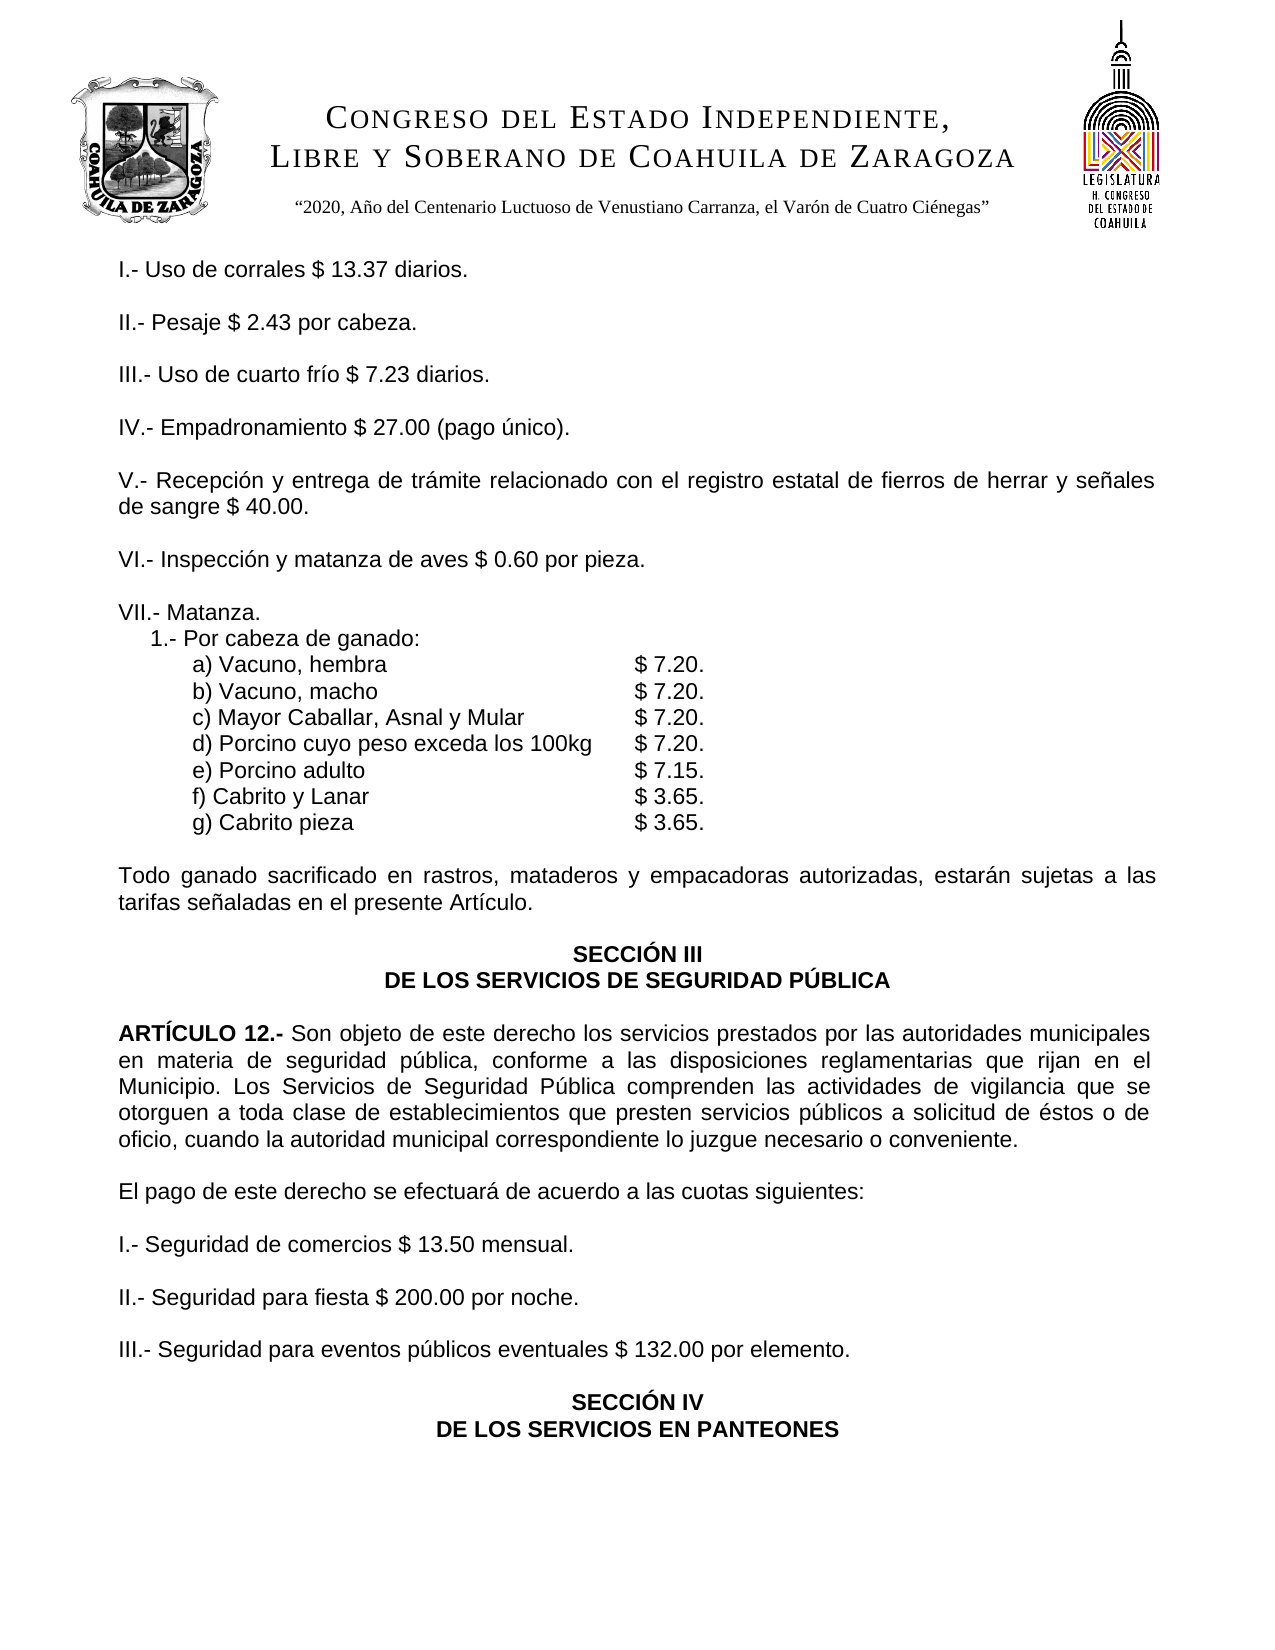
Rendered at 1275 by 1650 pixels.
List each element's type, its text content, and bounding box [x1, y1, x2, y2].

text f) Cabrito y Lanar $ 3.65. [118, 783, 1157, 809]
text I.- Uso de corrales $ 13.37 diarios. [118, 256, 1157, 282]
text II.- Seguridad para fiesta $ 200.00 por noche. [118, 1284, 1157, 1310]
text I.- Seguridad de comercios $ 13.50 mensual. [118, 1231, 1157, 1257]
text III.- Seguridad para eventos públicos eventuales $ 132.00 por elemento. [118, 1336, 1157, 1363]
text DE LOS SERVICIOS DE SEGURIDAD PÚBLICA [118, 967, 1157, 994]
text a) Vacuno, hembra $ 7.20. [118, 651, 1157, 678]
text g) Cabrito pieza $ 3.65. [118, 809, 1157, 836]
picture [1083, 20, 1160, 228]
text VI.- Inspección y matanza de aves $ 0.60 por pieza. [118, 546, 1157, 572]
text e) Porcino adulto $ 7.15. [118, 757, 1157, 783]
text SECCIÓN IV [118, 1389, 1157, 1416]
text c) Mayor Caballar, Asnal y Mular $ 7.20. [118, 704, 1157, 730]
text El pago de este derecho se efectuará de acuerdo a las cuotas siguientes: [118, 1178, 1157, 1205]
text SECCIÓN III [118, 941, 1157, 967]
picture [70, 77, 219, 223]
text Todo ganado sacrificado en rastros, mataderos y empacadoras autorizadas, estarán sujetas a las tarifas señaladas en el presente Artículo. [118, 862, 1157, 915]
text d) Porcino cuyo peso exceda los 100kg $ 7.20. [118, 730, 1157, 757]
text V.- Recepción y entrega de trámite relacionado con el registro estatal de fierros de herrar y señales de sangre $ 40.00. [118, 467, 1157, 519]
text III.- Uso de cuarto frío $ 7.23 diarios. [118, 361, 1157, 388]
text II.- Pesaje $ 2.43 por cabeza. [118, 309, 1157, 335]
text ARTÍCULO 12.- Son objeto de este derecho los servicios prestados por las autoridades municipales en materia de seguridad pública, conforme a las disposiciones reglamentarias que rijan en el Municipio. Los Servicios de Seguridad Pública comprenden las actividades de vigilancia que se otorguen a toda clase de establecimientos que presten servicios públicos a solicitud de éstos o de oficio, cuando la autoridad municipal correspondiente lo juzgue necesario o conveniente. [118, 1020, 1152, 1152]
text DE LOS SERVICIOS EN PANTEONES [118, 1416, 1157, 1442]
text VII.- Matanza. [118, 598, 1157, 625]
text IV.- Empadronamiento $ 27.00 (pago único). [118, 414, 1157, 440]
text 1.- Por cabeza de ganado: [118, 625, 1157, 651]
text b) Vacuno, macho $ 7.20. [118, 678, 1157, 704]
